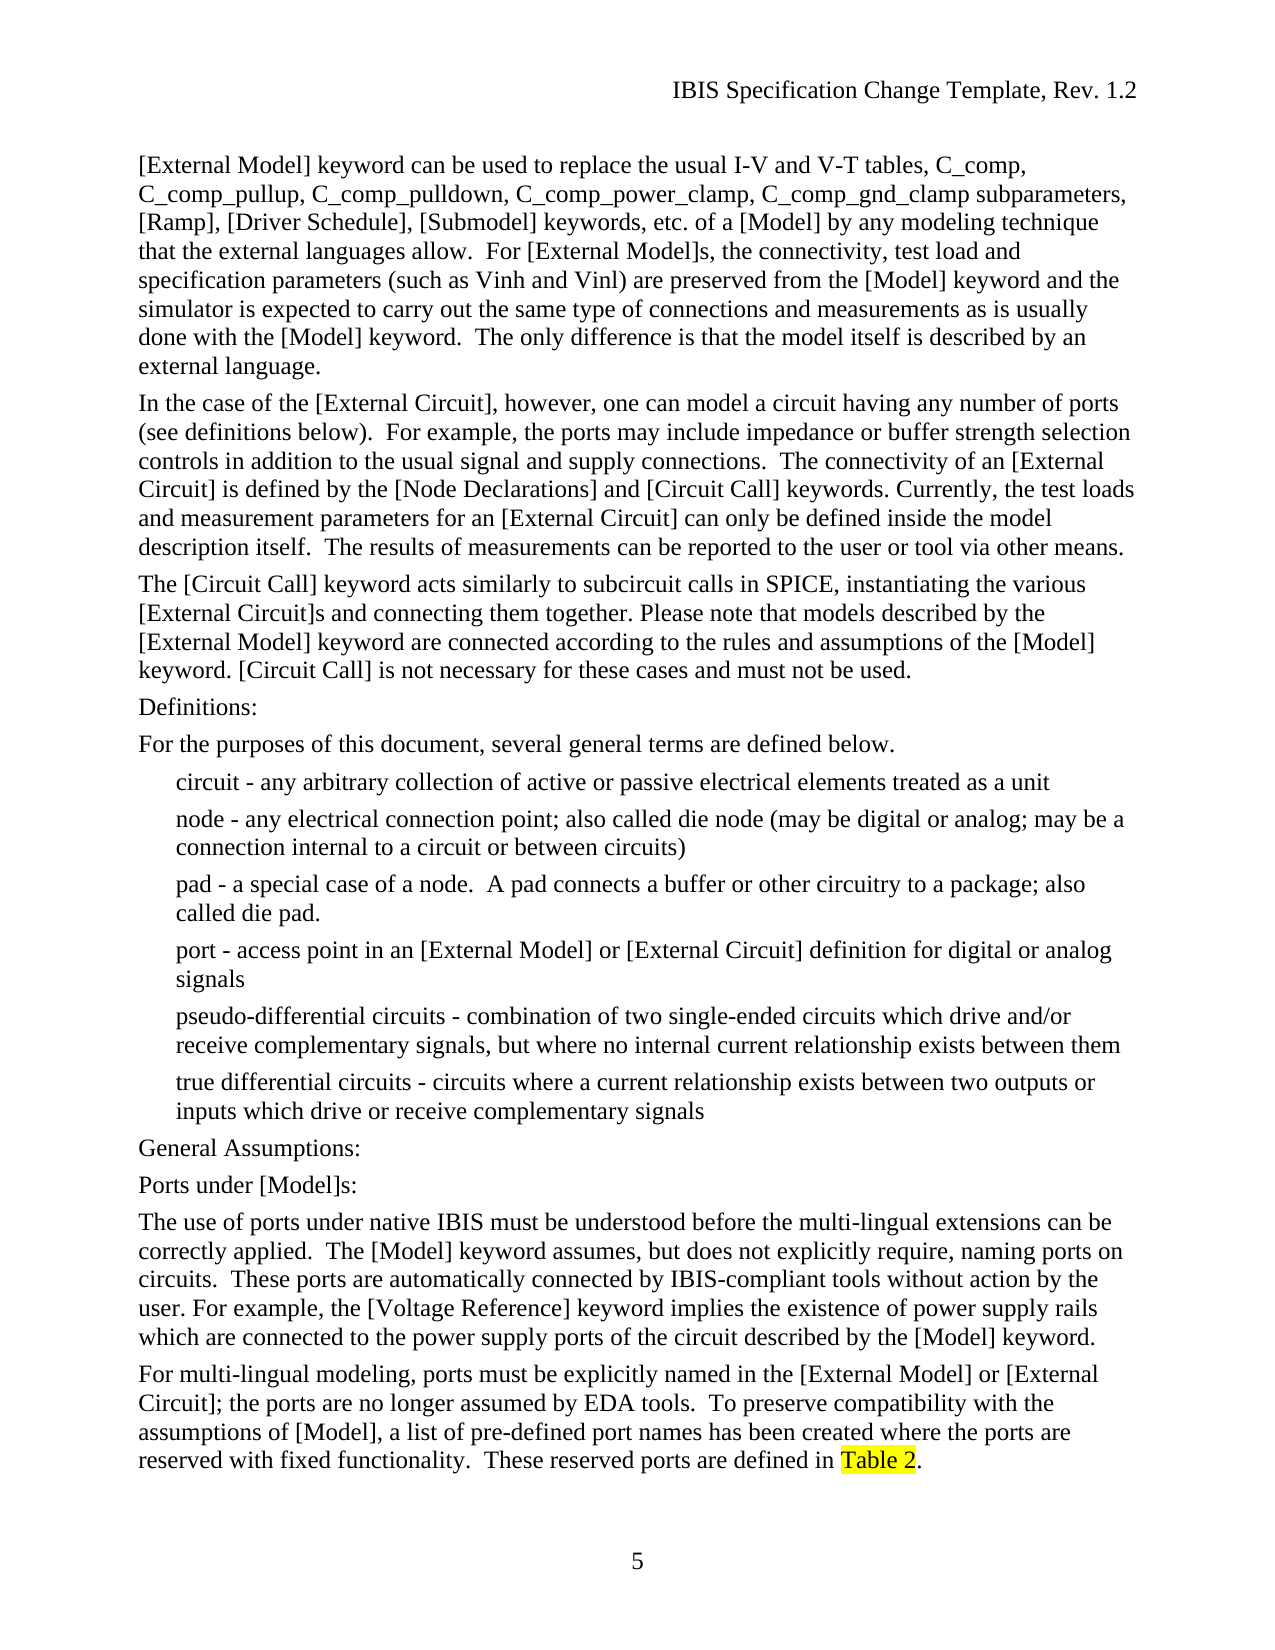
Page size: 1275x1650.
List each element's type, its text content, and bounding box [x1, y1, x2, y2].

text In the case of the [External Circuit], however, one can model a circuit having any number of ports (see definitions below). For example, the ports may include impedance or buffer strength selection controls in addition to the usual signal and supply connections. The connectivity of an [External Circuit] is defined by the [Node Declarations] and [Circuit Call] keywords. Currently, the test loads and measurement parameters for an [External Circuit] can only be defined inside the model description itself. The results of measurements can be reported to the user or tool via other means. [138, 388, 1137, 561]
list circuit - any arbitrary collection of active or passive electrical elements treated as a unit [176, 767, 1137, 795]
text For the purposes of this document, several general terms are defined below. [138, 729, 1137, 758]
list pad - a special case of a node. A pad connects a buffer or other circuitry to a package; also called die pad. [176, 869, 1137, 927]
list port - access point in an [External Model] or [External Circuit] definition for digital or analog signals [176, 935, 1137, 993]
text Ports under [Model]s: [138, 1170, 1137, 1199]
list node - any electrical connection point; also called die node (may be digital or analog; may be a connection internal to a circuit or between circuits) [176, 804, 1137, 861]
list true differential circuits - circuits where a current relationship exists between two outputs or inputs which drive or receive complementary signals [176, 1067, 1137, 1124]
text General Assumptions: [138, 1133, 1137, 1162]
list pseudo-differential circuits - combination of two single-ended circuits which drive and/or receive complementary signals, but where no internal current relationship exists between them [176, 1001, 1137, 1059]
text The [Circuit Call] keyword acts similarly to subcircuit calls in SPICE, instantiating the various [External Circuit]s and connecting them together. Please note that models described by the [External Model] keyword are connected according to the rules and assumptions of the [Model] keyword. [Circuit Call] is not necessary for these cases and must not be used. [138, 569, 1137, 684]
text Definitions: [138, 692, 1137, 721]
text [138, 150, 1137, 380]
text The use of ports under native IBIS must be understood before the multi-lingual extensions can be correctly applied. The [Model] keyword assumes, but does not explicitly require, naming ports on circuits. These ports are automatically connected by IBIS-compliant tools without action by the user. For example, the [Voltage Reference] keyword implies the existence of power supply rails which are connected to the power supply ports of the circuit described by the [Model] keyword. [138, 1207, 1137, 1351]
